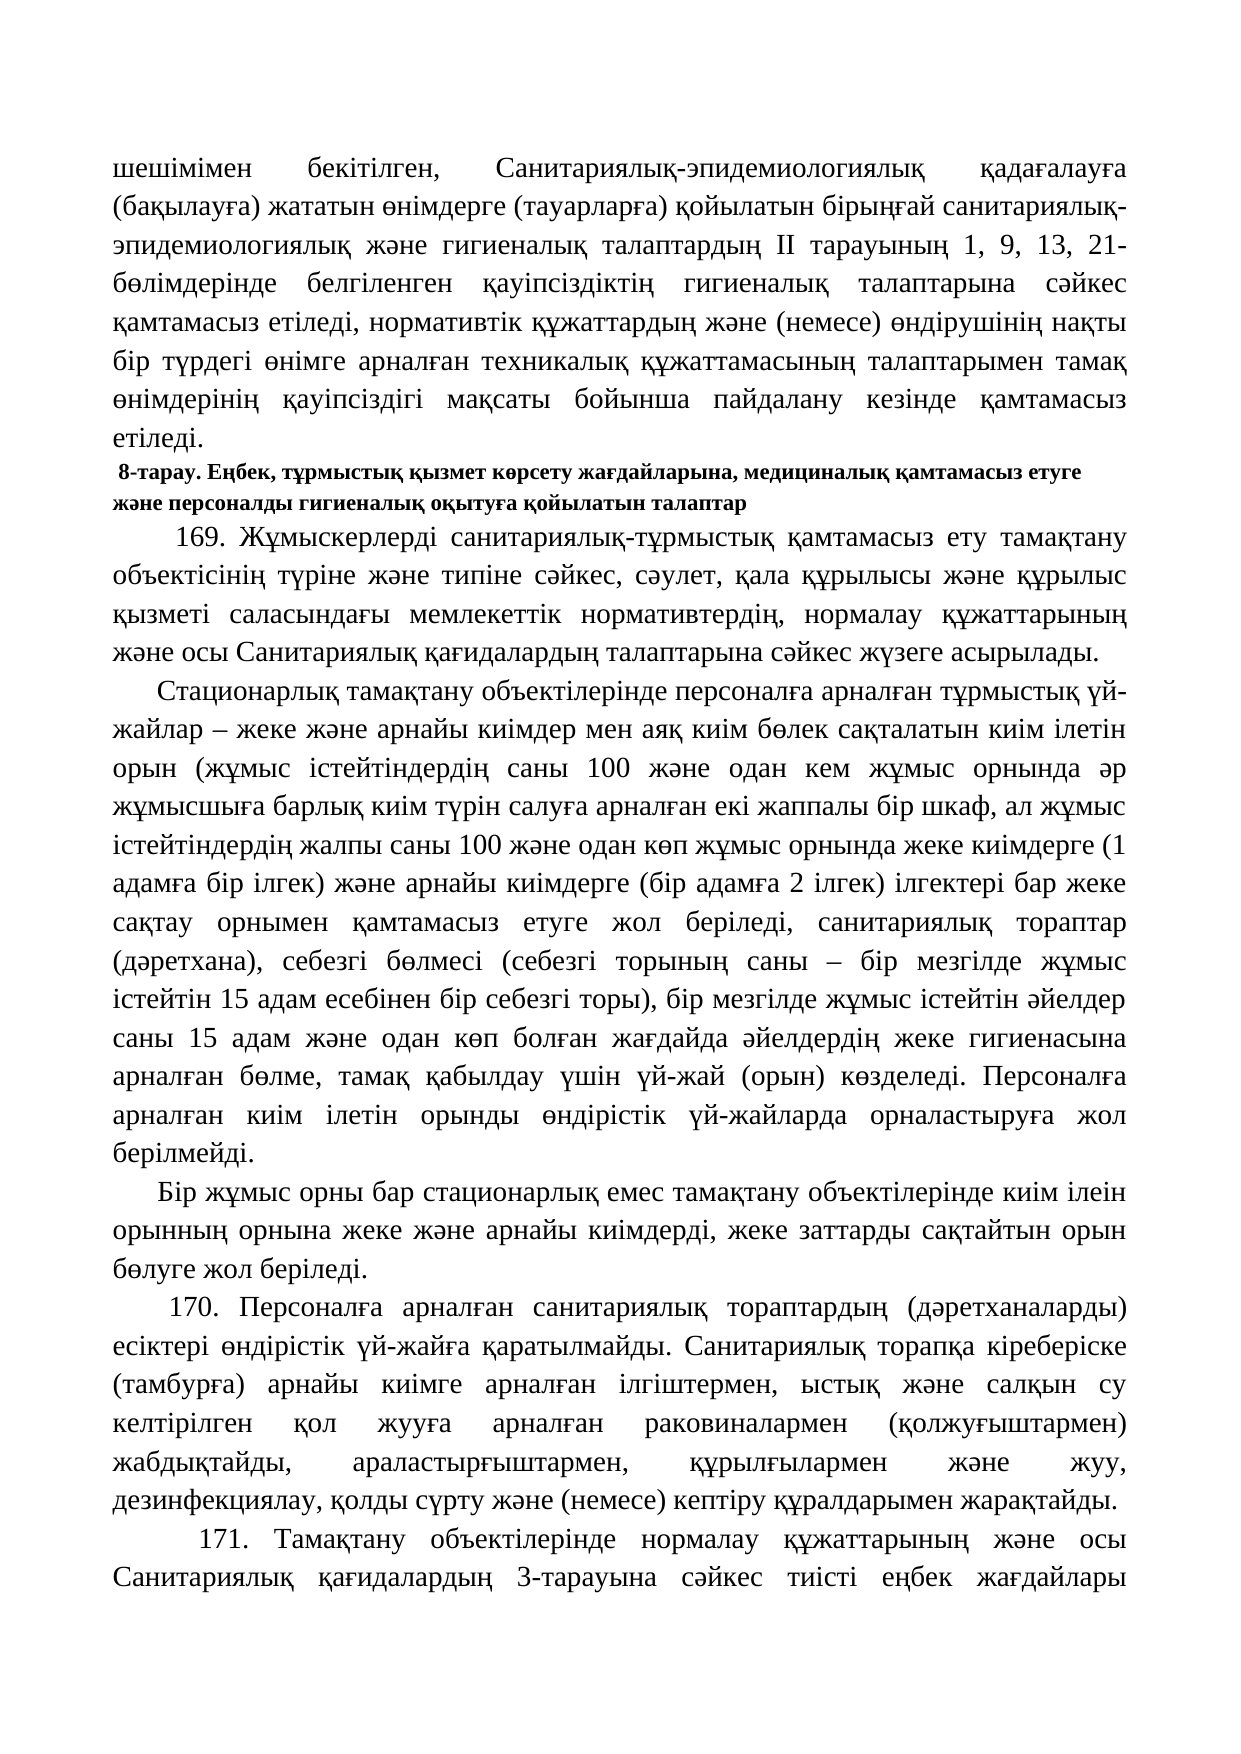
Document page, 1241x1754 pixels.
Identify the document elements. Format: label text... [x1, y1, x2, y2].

text 170. Персоналға арналған санитариялық тораптардың (дәретханаларды) есіктері өндірістік үй-жайға қаратылмайды. Санитариялық торапқа кіреберіске (тамбурға) арнайы киімге арналған ілгіштермен, ыстық және салқын су келтірілген қол жууға арналған раковиналармен (қолжуғыштармен) жабдықтайды, араластырғыштармен, құрылғылармен және жуу, дезинфекциялау, қолды сүрту және (немесе) кептіру құралдарымен жарақтайды. [112, 1289, 1128, 1516]
text Бір жұмыс орны бар стационарлық емес тамақтану объектілерінде киім ілеін орынның орнына жеке және арнайы киімдерді, жеке заттарды сақтайтын орын бөлуге жол беріледі. [112, 1174, 1128, 1284]
text 169. Жұмыскерлерді санитариялық-тұрмыстық қамтамасыз ету тамақтану объектісінің түріне және типіне сәйкес, сәулет, қала құрылысы және құрылыс қызметі саласындағы мемлекеттік нормативтердің, нормалау құжаттарының және осы Санитариялық қағидалардың талаптарына сәйкес жүзеге асырылады. [112, 519, 1128, 668]
text 8-тарау. Еңбек, тұрмыстық қызмет көрсету жағдайларына, медициналық қамтамасыз етуге және персоналды гигиеналық оқытуға қойылатын талаптар [112, 458, 1128, 515]
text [112, 150, 1128, 453]
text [112, 1521, 1128, 1593]
text Стационарлық тамақтану объектілерінде персоналға арналған тұрмыстық үй-жайлар – жеке және арнайы киімдер мен аяқ киім бөлек сақталатын киім ілетін орын (жұмыс істейтіндердің саны 100 және одан кем жұмыс орнында әр жұмысшыға барлық киім түрін салуға арналған екі жаппалы бір шкаф, ал жұмыс істейтіндердің жалпы саны 100 және одан көп жұмыс орнында жеке киімдерге (1 адамға бір ілгек) және арнайы киімдерге (бір адамға 2 ілгек) ілгектері бар жеке сақтау орнымен қамтамасыз етуге жол беріледі, санитариялық тораптар (дәретхана), себезгі бөлмесі (себезгі торының саны – бір мезгілде жұмыс істейтін 15 адам есебінен бір себезгі торы), бір мезгілде жұмыс істейтін әйелдер саны 15 адам және одан көп болған жағдайда әйелдердің жеке гигиенасына арналған бөлме, тамақ қабылдау үшін үй-жай (орын) көзделеді. Персоналға арналған киім ілетін орынды өндірістік үй-жайларда орналастыруға жол берілмейді. [112, 673, 1128, 1169]
